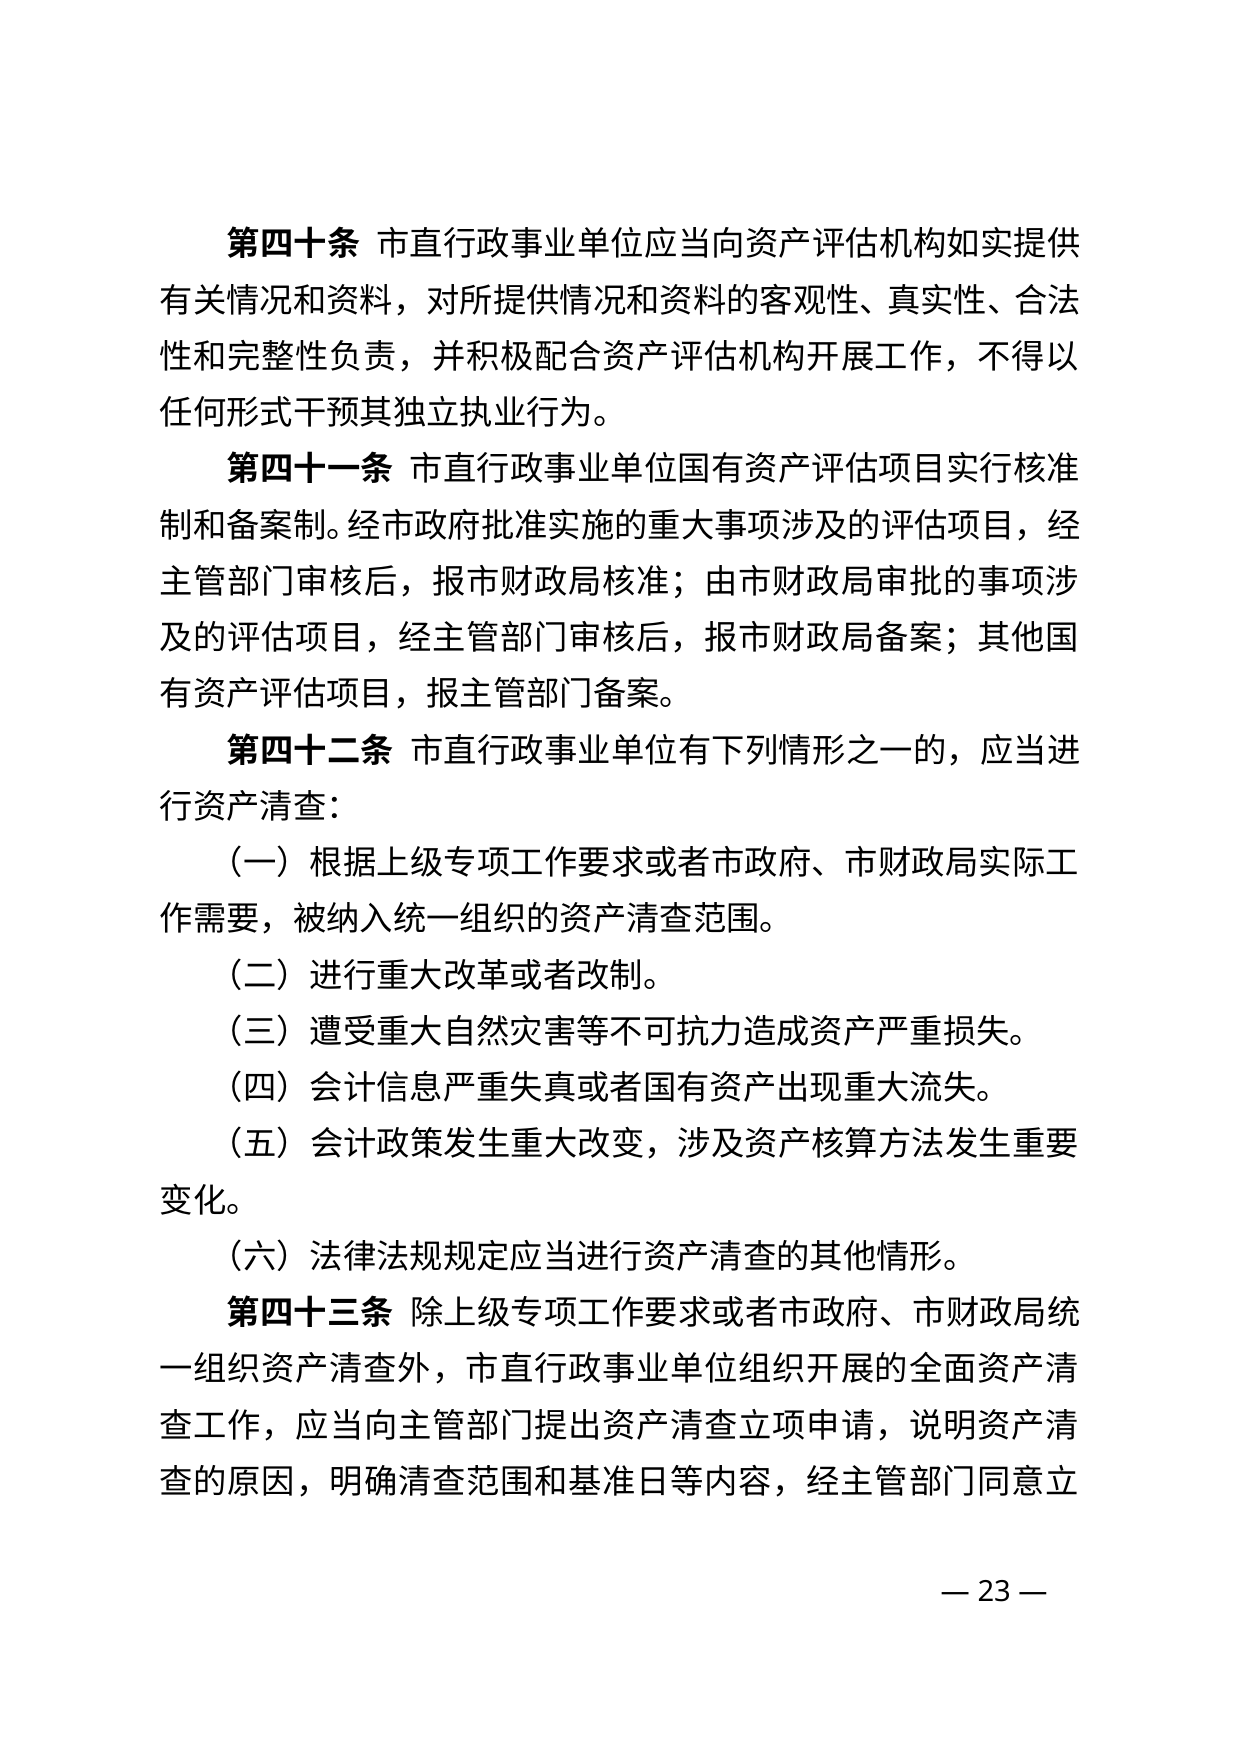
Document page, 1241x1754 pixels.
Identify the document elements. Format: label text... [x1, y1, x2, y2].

text （二）行政事业单位之间的合并、资产无偿调拨（划转）、置换和转让。 [159, 211, 1081, 323]
text 第四十条 市直行政事业单位应当向资产评估机构如实提供有关情况和资料，对所提供情况和资料的客观性、真实性、合法性和完整性负责，并积极配合资产评估机构开展工作，不得以任何形式干预其独立执业行为。 [159, 436, 1081, 661]
text （六）法律法规规定应当进行资产清查的其他情形。 [159, 1448, 1081, 1504]
text 第四十二条 市直行政事业单位有下列情形之一的，应当进行资产清查： [159, 942, 1081, 1054]
text （三）遭受重大自然灾害等不可抗力造成资产严重损失。 [159, 1223, 1081, 1279]
text （一）根据上级专项工作要求或者市政府、市财政局实际工作需要，被纳入统一组织的资产清查范围。 [159, 1054, 1081, 1167]
text （二）进行重大改革或者改制。 [159, 1167, 1081, 1223]
text （四）会计信息严重失真或者国有资产出现重大流失。 [159, 1279, 1081, 1336]
text （三）其他不影响国有资产权益的特殊产权变动行为，报经主管部门确认可以不进行资产评估的。 [159, 323, 1081, 436]
text 第四十一条 市直行政事业单位国有资产评估项目实行核准制和备案制。经市政府批准实施的重大事项涉及的评估项目，经主管部门审核后，报市财政局核准；由市财政局审批的事项涉及的评估项目，经主管部门审核后，报市财政局备案；其他国有资产评估项目，报主管部门备案。 [159, 661, 1081, 942]
text （五）会计政策发生重大改变，涉及资产核算方法发生重要变化。 [159, 1336, 1081, 1448]
